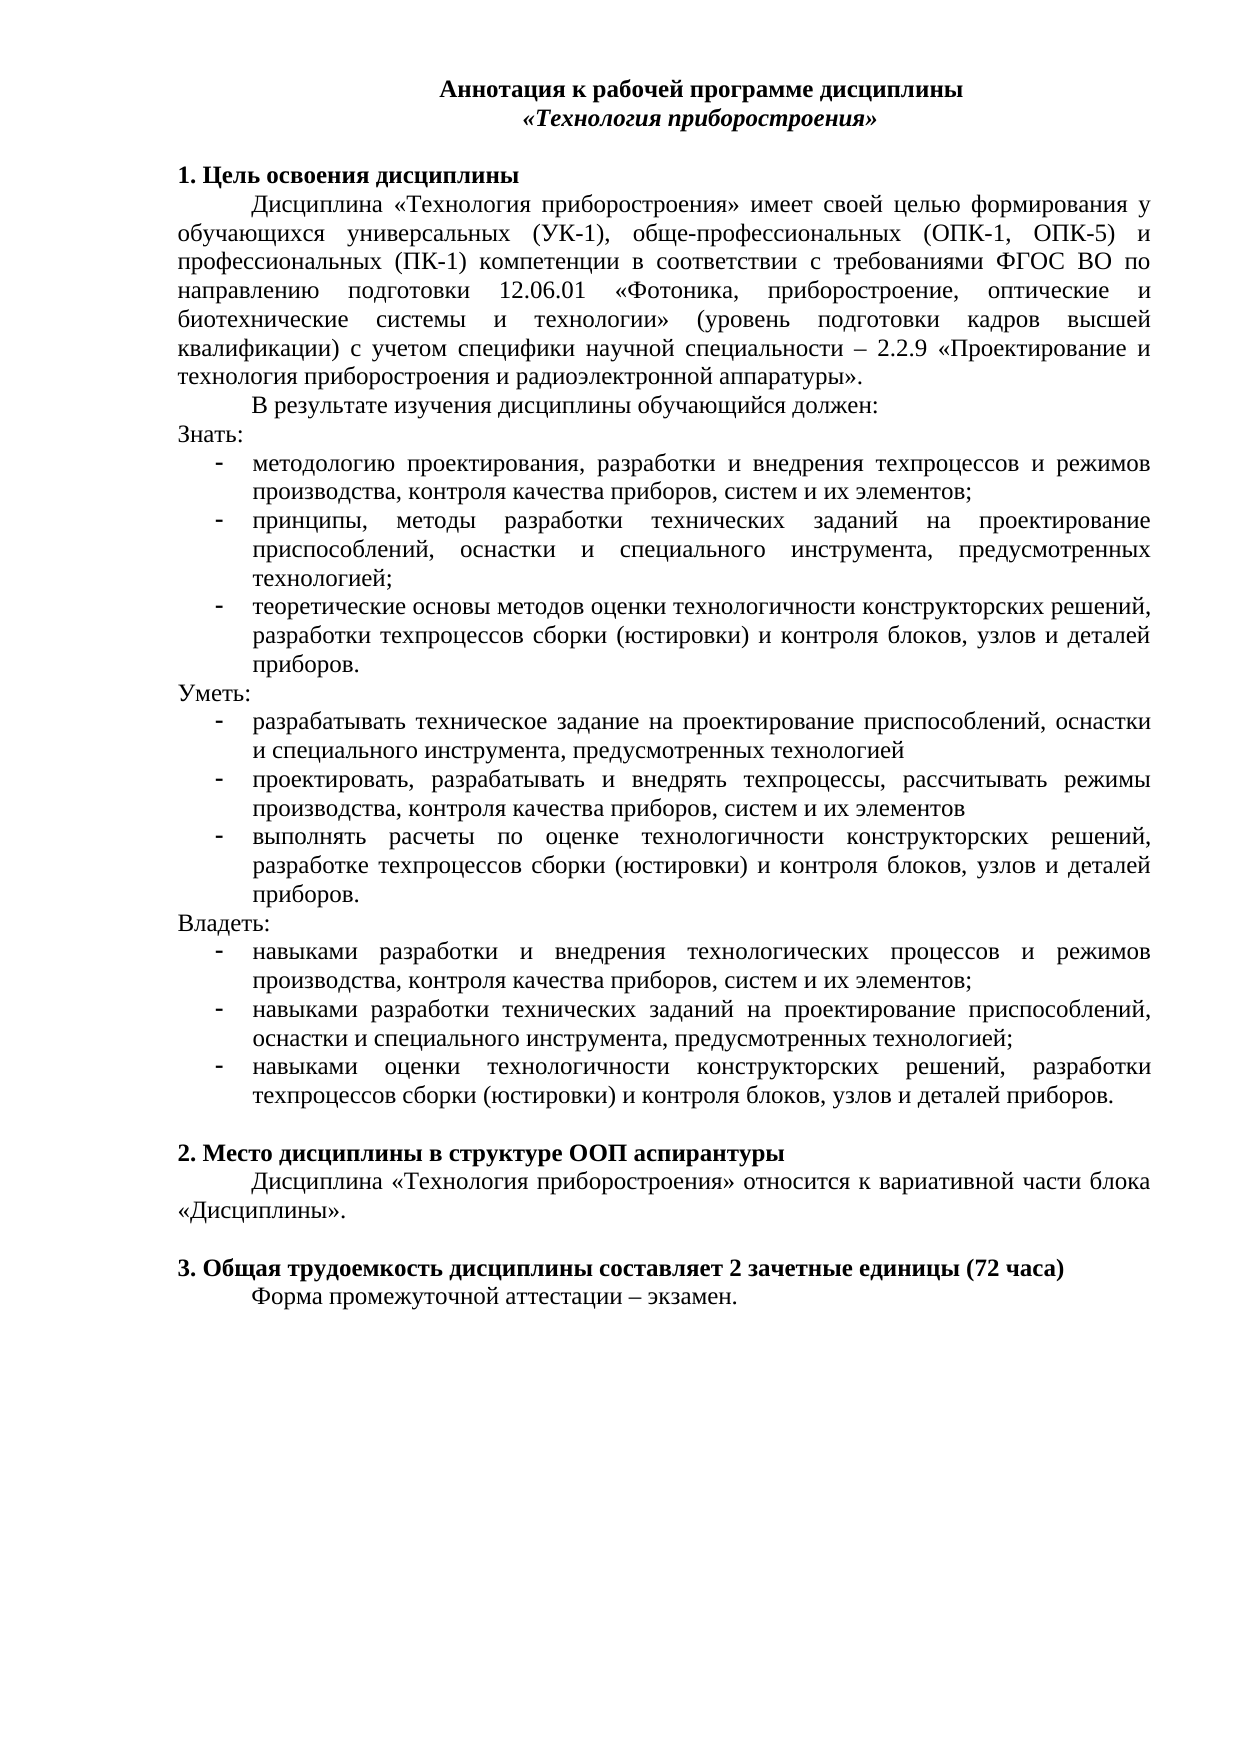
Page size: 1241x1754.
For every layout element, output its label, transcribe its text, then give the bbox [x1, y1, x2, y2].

list навыками оценки технологичности конструкторских решений, разработки техпроцессов сборки (юстировки) и контроля блоков, узлов и деталей приборов. [215, 1051, 1152, 1109]
text Дисциплина «Технология приборостроения» имеет своей целью формирования у обучающихся универсальных (УК-1), обще-профессиональных (ОПК-1, ОПК-5) и профессиональных (ПК-1) компетенции в соответствии с требованиями ФГОС ВО по направлению подготовки 12.06.01 «Фотоника, приборостроение, оптические и биотехнические системы и технологии» (уровень подготовки кадров высшей квалификации) с учетом специфики научной специальности – 2.2.9 «Проектирование и технология приборостроения и радиоэлектронной аппаратуры». [177, 189, 1152, 390]
text 1. Цель освоения дисциплины [177, 160, 1152, 189]
text Владеть: [177, 908, 1152, 936]
text Форма промежуточной аттестации – экзамен. [177, 1281, 1152, 1310]
text 2. Место дисциплины в структуре ООП аспирантуры [177, 1138, 1152, 1166]
list теоретические основы методов оценки технологичности конструкторских решений, разработки техпроцессов сборки (юстировки) и контроля блоков, узлов и деталей приборов. [215, 591, 1152, 678]
text Аннотация к рабочей программе дисциплины [177, 74, 1152, 103]
text 3. Общая трудоемкость дисциплины составляет 2 зачетные единицы (72 часа) [177, 1253, 1152, 1281]
list навыками разработки и внедрения технологических процессов и режимов производства, контроля качества приборов, систем и их элементов; [215, 936, 1152, 994]
text Уметь: [177, 678, 1152, 706]
text Знать: [177, 419, 1152, 448]
text «Технология приборостроения» [177, 103, 1152, 131]
text В результате изучения дисциплины обучающийся должен: [177, 390, 1152, 419]
list проектировать, разрабатывать и внедрять техпроцессы, рассчитывать режимы производства, контроля качества приборов, систем и их элементов [215, 764, 1152, 821]
text Дисциплина «Технология приборостроения» относится к вариативной части блока «Дисциплины». [177, 1166, 1152, 1224]
list принципы, методы разработки технических заданий на проектирование приспособлений, оснастки и специального инструмента, предусмотренных технологией; [215, 505, 1152, 591]
list методологию проектирования, разработки и внедрения техпроцессов и режимов производства, контроля качества приборов, систем и их элементов; [215, 448, 1152, 505]
list разрабатывать техническое задание на проектирование приспособлений, оснастки и специального инструмента, предусмотренных технологией [215, 706, 1152, 764]
list выполнять расчеты по оценке технологичности конструкторских решений, разработке техпроцессов сборки (юстировки) и контроля блоков, узлов и деталей приборов. [215, 821, 1152, 908]
list навыками разработки технических заданий на проектирование приспособлений, оснастки и специального инструмента, предусмотренных технологией; [215, 994, 1152, 1051]
